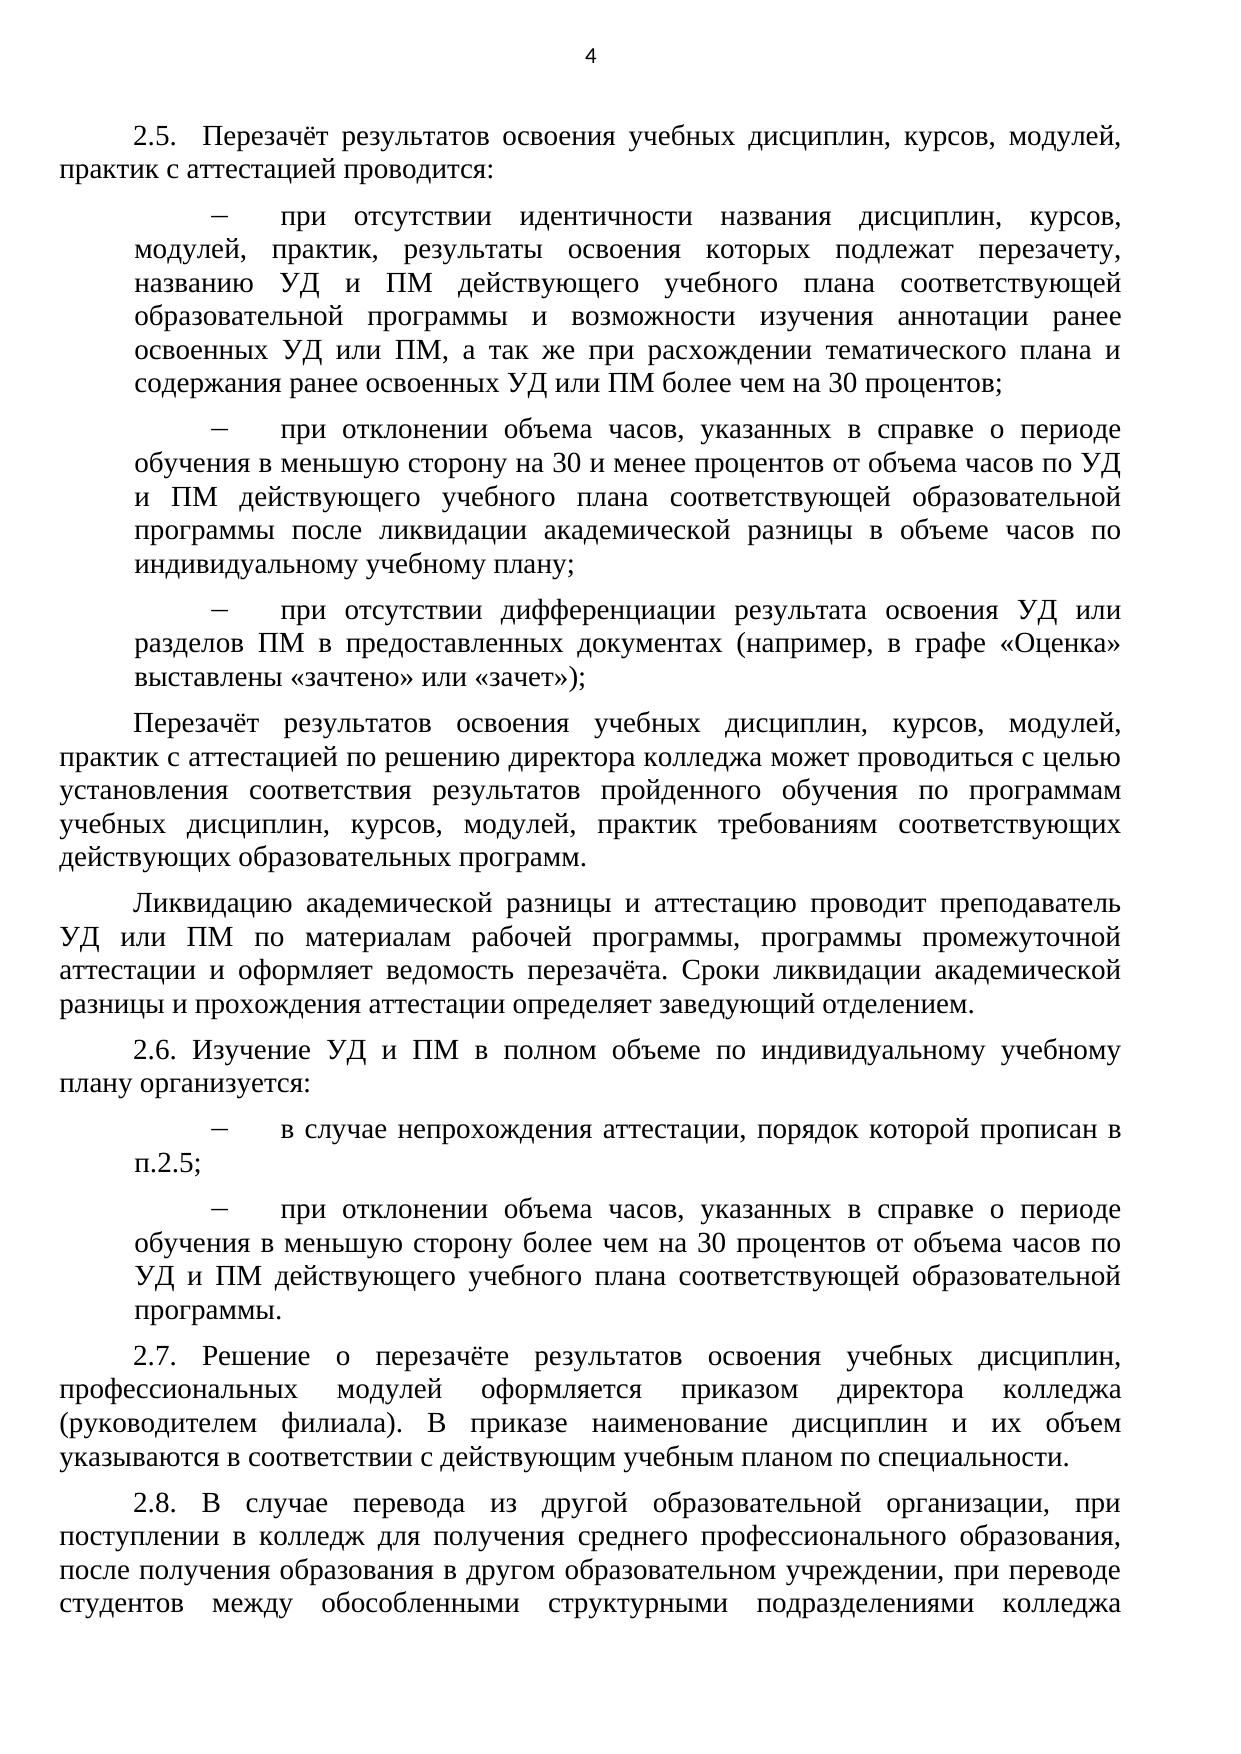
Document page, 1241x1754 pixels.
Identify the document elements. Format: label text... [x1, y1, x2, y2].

list при отклонении объема часов, указанных в справке о периоде обучения в меньшую сторону на 30 и менее процентов от объема часов по УД и ПМ действующего учебного плана соответствующей образовательной программы после ликвидации академической разницы в объеме часов по индивидуальному учебному плану; [134, 412, 1122, 579]
list при отклонении объема часов, указанных в справке о периоде обучения в меньшую сторону более чем на 30 процентов от объема часов по УД и ПМ действующего учебного плана соответствующей образовательной программы. [134, 1191, 1122, 1326]
text 2.6. Изучение УД и ПМ в полном объеме по индивидуальному учебному плану организуется: [59, 1032, 1122, 1099]
text Перезачёт результатов освоения учебных дисциплин, курсов, модулей, практик с аттестацией по решению директора колледжа может проводиться с целью установления соответствия результатов пройденного обучения по программам учебных дисциплин, курсов, модулей, практик требованиям соответствующих действующих образовательных программ. [59, 705, 1122, 873]
text Ликвидацию академической разницы и аттестацию проводит преподаватель УД или ПМ по материалам рабочей программы, программы промежуточной аттестации и оформляет ведомость перезачёта. Сроки ликвидации академической разницы и прохождения аттестации определяет заведующий отделением. [59, 885, 1122, 1019]
text 2.7. Решение о перезачёте результатов освоения учебных дисциплин, профессиональных модулей оформляется приказом директора колледжа (руководителем филиала). В приказе наименование дисциплин и их объем указываются в соответствии с действующим учебным планом по специальности. [59, 1338, 1122, 1472]
list при отсутствии дифференциации результата освоения УД или разделов ПМ в предоставленных документах (например, в графе «Оценка» выставлены «зачтено» или «зачет»); [134, 592, 1122, 693]
text 2.5. Перезачёт результатов освоения учебных дисциплин, курсов, модулей, практик с аттестацией проводится: [59, 118, 1122, 185]
list при отсутствии идентичности названия дисциплин, курсов, модулей, практик, результаты освоения которых подлежат перезачету, названию УД и ПМ действующего учебного плана соответствующей образовательной программы и возможности изучения аннотации ранее освоенных УД или ПМ, а так же при расхождении тематического плана и содержания ранее освоенных УД или ПМ более чем на 30 процентов; [134, 198, 1122, 399]
list в случае непрохождения аттестации, порядок которой прописан в п.2.5; [134, 1112, 1122, 1179]
